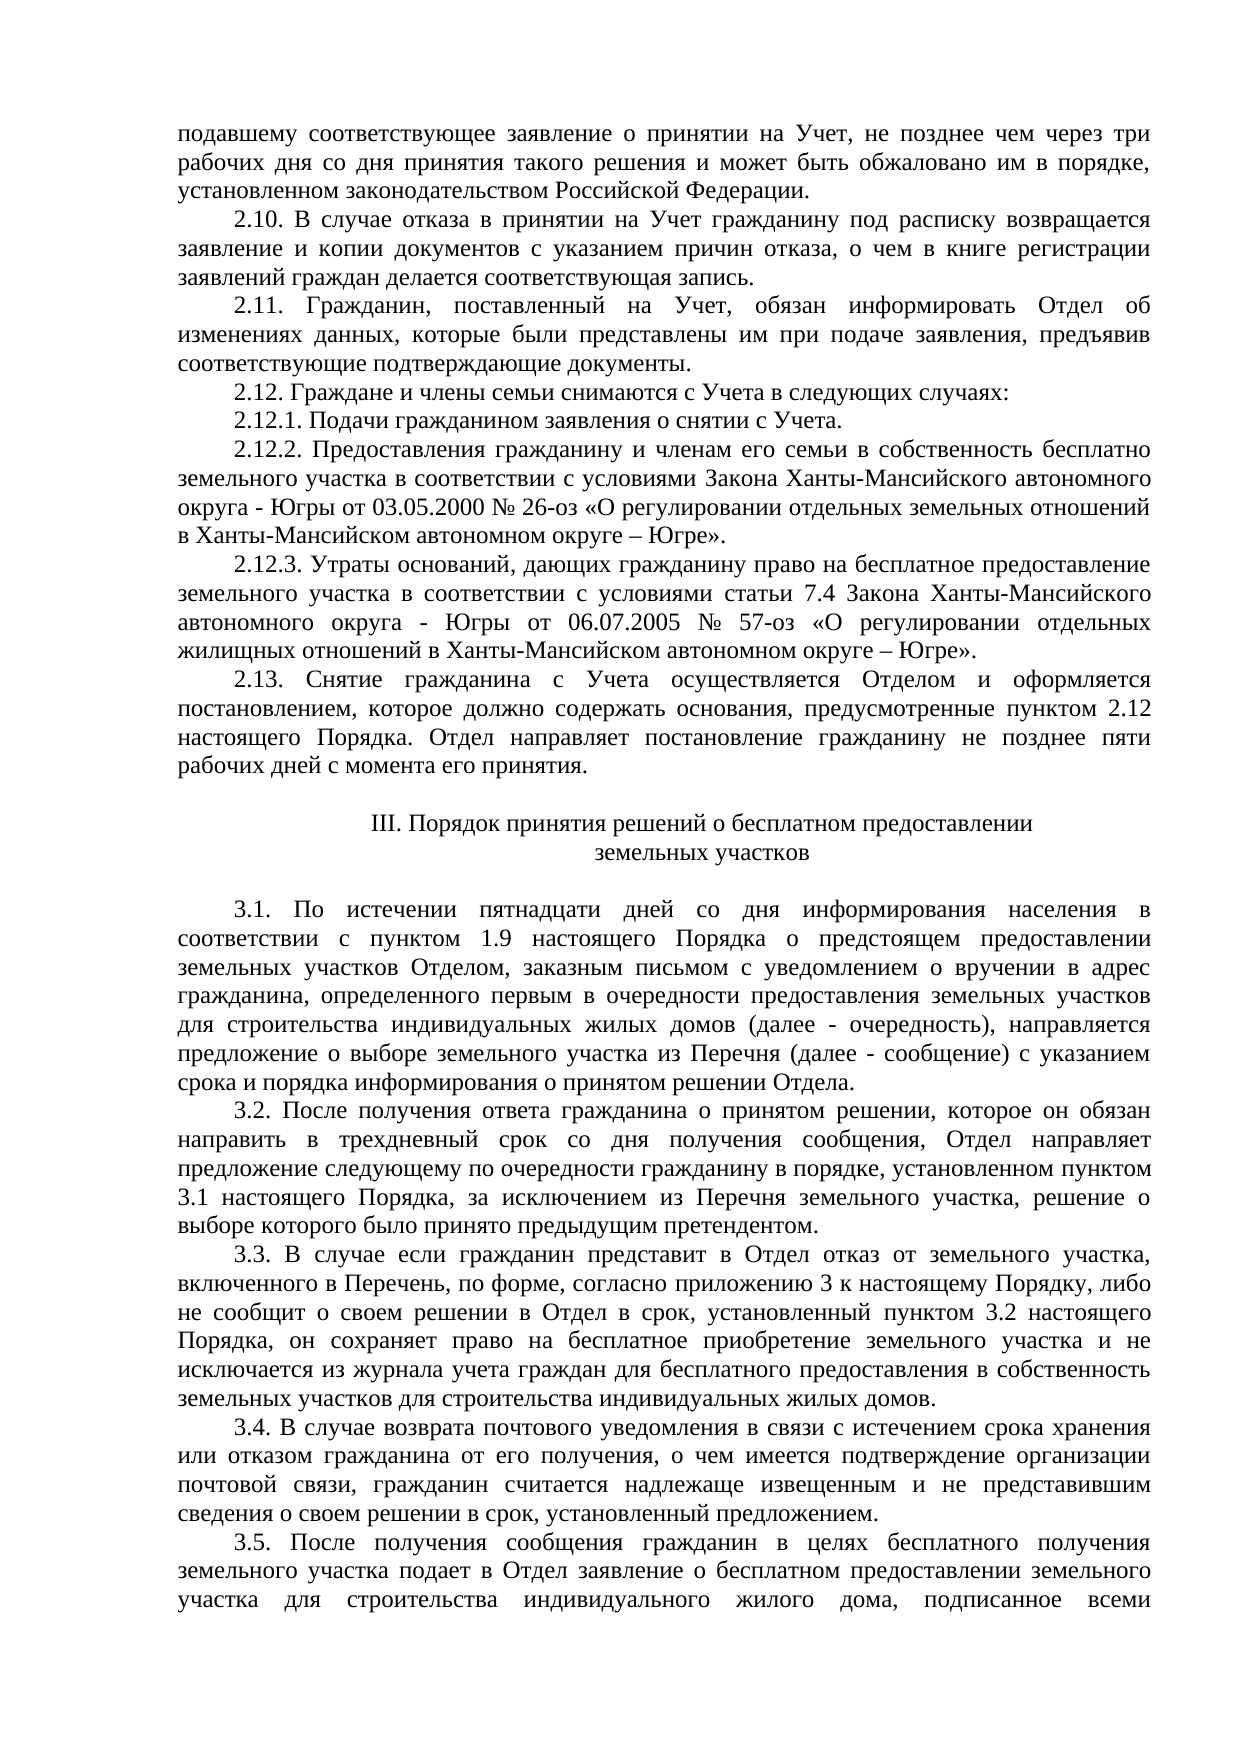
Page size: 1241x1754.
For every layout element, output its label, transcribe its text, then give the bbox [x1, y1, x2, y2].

text 3.2. После получения ответа гражданина о принятом решении, которое он обязан направить в трехдневный срок со дня получения сообщения, Отдел направляет предложение следующему по очередности гражданину в порядке, установленном пунктом 3.1 настоящего Порядка, за исключением из Перечня земельного участка, решение о выборе которого было принято предыдущим претендентом. [177, 1096, 1152, 1239]
text 2.12.2. Предоставления гражданину и членам его семьи в собственность бесплатно земельного участка в соответствии с условиями Закона Ханты-Мансийского автономного округа - Югры от 03.05.2000 № 26-оз «О регулировании отдельных земельных отношений в Ханты-Мансийском автономном округе – Югре». [177, 434, 1152, 549]
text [177, 118, 1152, 204]
text 2.13. Снятие гражданина с Учета осуществляется Отделом и оформляется постановлением, которое должно содержать основания, предусмотренные пунктом 2.12 настоящего Порядка. Отдел направляет постановление гражданину не позднее пяти рабочих дней с момента его принятия. [177, 664, 1152, 779]
text 2.10. В случае отказа в принятии на Учет гражданину под расписку возвращается заявление и копии документов с указанием причин отказа, о чем в книге регистрации заявлений граждан делается соответствующая запись. [177, 204, 1152, 291]
text 2.12.3. Утраты оснований, дающих гражданину право на бесплатное предоставление земельного участка в соответствии с условиями статьи 7.4 Закона Ханты-Мансийского автономного округа - Югры от 06.07.2005 № 57-оз «О регулировании отдельных жилищных отношений в Ханты-Мансийском автономном округе – Югре». [177, 549, 1152, 664]
text 3.3. В случае если гражданин представит в Отдел отказ от земельного участка, включенного в Перечень, по форме, согласно приложению 3 к настоящему Порядку, либо не сообщит о своем решении в Отдел в срок, установленный пунктом 3.2 настоящего Порядка, он сохраняет право на бесплатное приобретение земельного участка и не исключается из журнала учета граждан для бесплатного предоставления в собственность земельных участков для строительства индивидуальных жилых домов. [177, 1239, 1152, 1412]
text 2.11. Гражданин, поставленный на Учет, обязан информировать Отдел об изменениях данных, которые были представлены им при подаче заявления, предъявив соответствующие подтверждающие документы. [177, 291, 1152, 377]
text III. Порядок принятия решений о бесплатном предоставлении [177, 808, 1152, 837]
text 3.1. По истечении пятнадцати дней со дня информирования населения в соответствии с пунктом 1.9 настоящего Порядка о предстоящем предоставлении земельных участков Отделом, заказным письмом с уведомлением о вручении в адрес гражданина, определенного первым в очередности предоставления земельных участков для строительства индивидуальных жилых домов (далее - очередность), направляется предложение о выборе земельного участка из Перечня (далее - сообщение) с указанием срока и порядка информирования о принятом решении Отдела. [177, 894, 1152, 1096]
text 2.12.1. Подачи гражданином заявления о снятии с Учета. [177, 406, 1152, 434]
text земельных участков [177, 837, 1152, 866]
text 2.12. Граждане и члены семьи снимаются с Учета в следующих случаях: [177, 377, 1152, 406]
text 3.4. В случае возврата почтового уведомления в связи с истечением срока хранения или отказом гражданина от его получения, о чем имеется подтверждение организации почтовой связи, гражданин считается надлежаще извещенным и не представившим сведения о своем решении в срок, установленный предложением. [177, 1412, 1152, 1527]
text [177, 1527, 1152, 1613]
